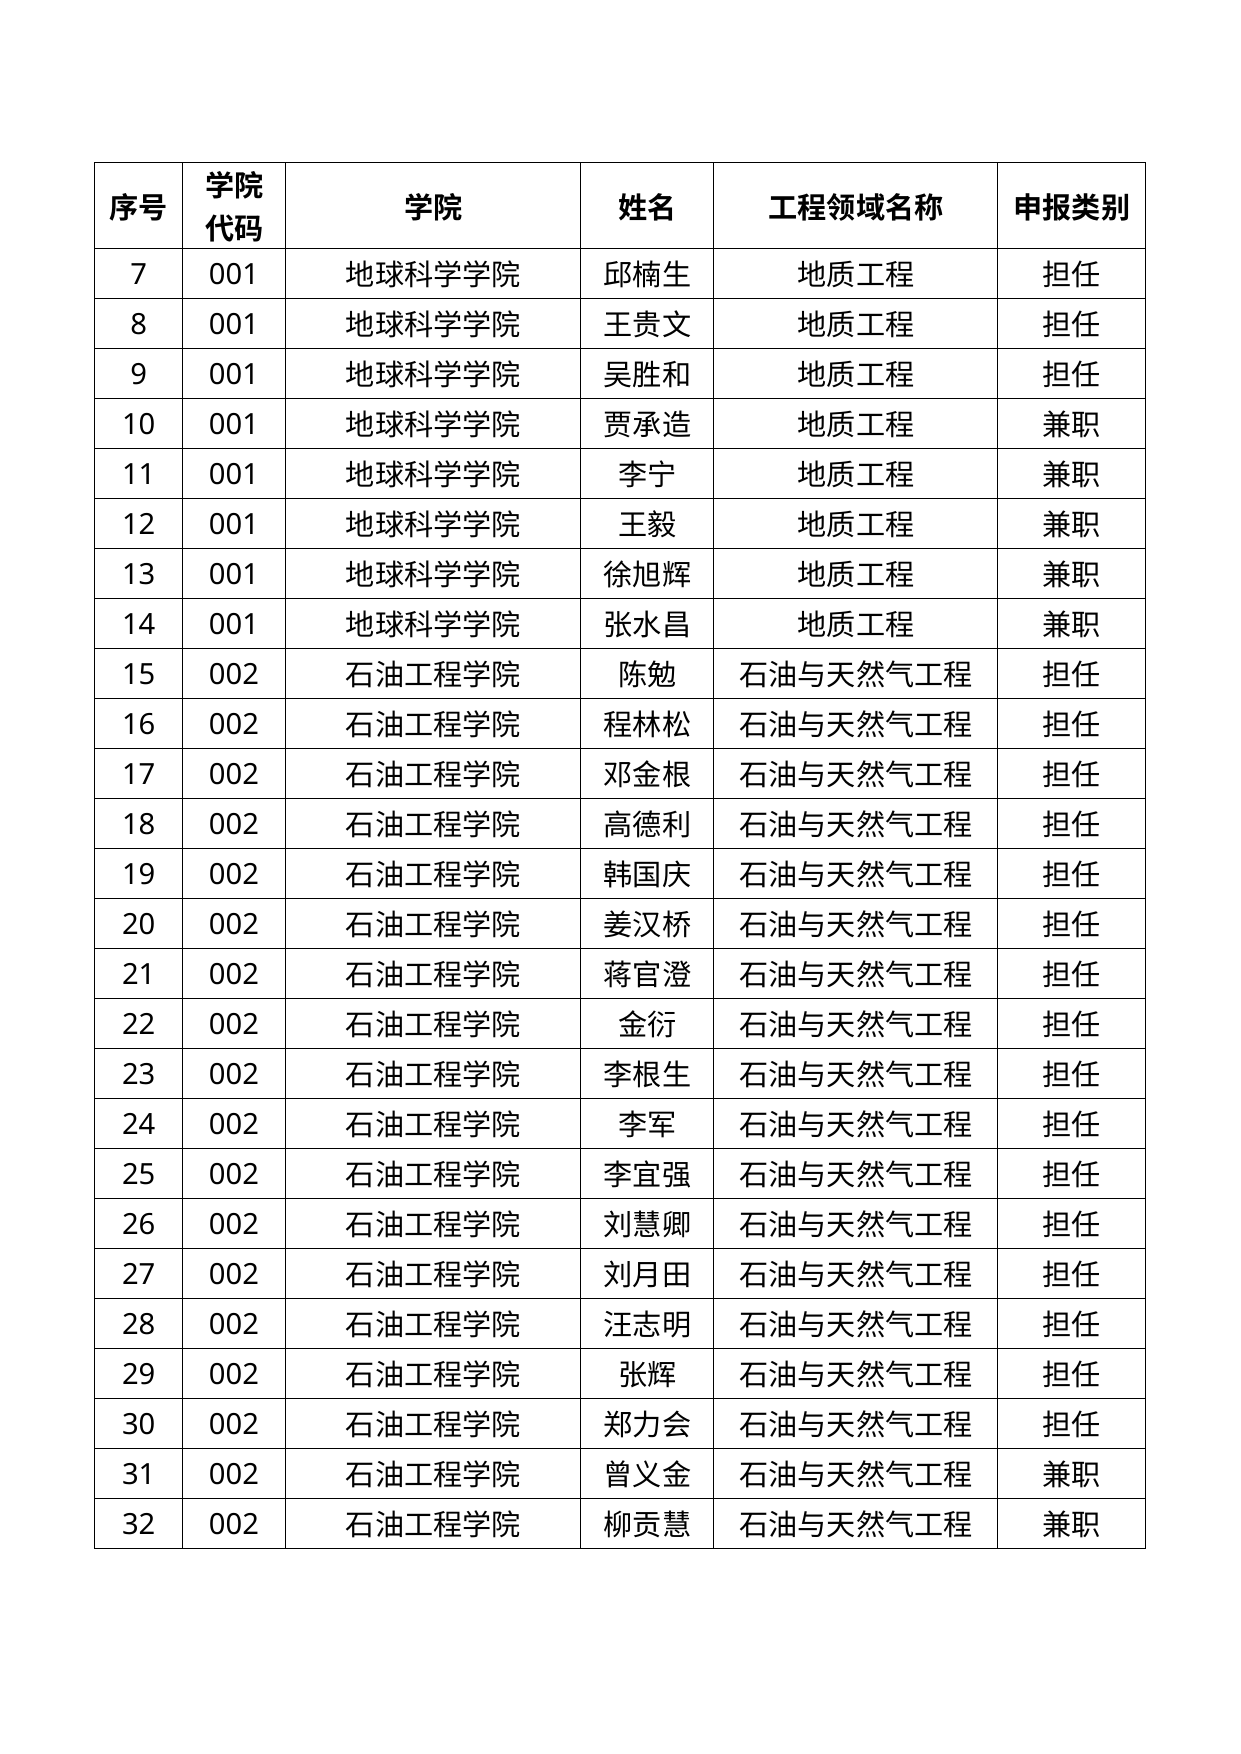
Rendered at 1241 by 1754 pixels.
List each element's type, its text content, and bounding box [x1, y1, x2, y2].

table_cell 002 [183, 1049, 285, 1098]
table_cell 刘慧卿 [581, 1199, 713, 1248]
table_cell 担任 [998, 999, 1145, 1048]
table_cell 程林松 [581, 699, 713, 748]
table_cell 石油工程学院 [286, 1099, 580, 1148]
table_cell 曾义金 [581, 1449, 713, 1498]
table_cell 石油与天然气工程 [714, 1199, 997, 1248]
table_cell 14 [95, 599, 182, 648]
table_cell 柳贡慧 [581, 1499, 713, 1548]
table_cell 担任 [998, 1199, 1145, 1248]
table_cell 王毅 [581, 499, 713, 548]
table_cell 郑力会 [581, 1399, 713, 1448]
table_cell 兼职 [998, 549, 1145, 598]
table_cell 石油与天然气工程 [714, 1349, 997, 1398]
table_cell 002 [183, 749, 285, 798]
table_cell 石油与天然气工程 [714, 1249, 997, 1298]
table_cell 石油工程学院 [286, 799, 580, 848]
table_cell 13 [95, 549, 182, 598]
table_cell 石油与天然气工程 [714, 1149, 997, 1198]
table_cell 001 [183, 549, 285, 598]
table_cell 002 [183, 1249, 285, 1298]
table_cell 李根生 [581, 1049, 713, 1098]
table_cell 002 [183, 949, 285, 998]
table_cell 贾承造 [581, 399, 713, 448]
table_cell 001 [183, 399, 285, 448]
table_cell 002 [183, 1199, 285, 1248]
table_cell 002 [183, 1349, 285, 1398]
table_cell 担任 [998, 1349, 1145, 1398]
table_cell 石油工程学院 [286, 699, 580, 748]
table_cell 邱楠生 [581, 249, 713, 298]
table_cell 001 [183, 349, 285, 398]
table_cell 15 [95, 649, 182, 698]
table_cell 石油工程学院 [286, 1299, 580, 1348]
table_cell 29 [95, 1349, 182, 1398]
table_cell 石油工程学院 [286, 1399, 580, 1448]
table_cell 邓金根 [581, 749, 713, 798]
table_cell 002 [183, 699, 285, 748]
table_cell 石油与天然气工程 [714, 949, 997, 998]
table_cell 地球科学学院 [286, 349, 580, 398]
table_cell 担任 [998, 249, 1145, 298]
table_cell 001 [183, 499, 285, 548]
table_cell 担任 [998, 849, 1145, 898]
table_cell 19 [95, 849, 182, 898]
table_cell 担任 [998, 1149, 1145, 1198]
table_cell 姜汉桥 [581, 899, 713, 948]
table_cell 刘月田 [581, 1249, 713, 1298]
table_cell 001 [183, 249, 285, 298]
table_cell 7 [95, 249, 182, 298]
table_cell 9 [95, 349, 182, 398]
table_cell 地球科学学院 [286, 449, 580, 498]
table_cell 地球科学学院 [286, 249, 580, 298]
table_cell 兼职 [998, 599, 1145, 648]
table_header 工程领域名称 [714, 163, 997, 248]
table_cell 兼职 [998, 449, 1145, 498]
table_header 学院代码 [183, 163, 285, 248]
table_cell 8 [95, 299, 182, 348]
table_cell 石油工程学院 [286, 749, 580, 798]
table_cell 25 [95, 1149, 182, 1198]
table_cell 蒋官澄 [581, 949, 713, 998]
table_cell 23 [95, 1049, 182, 1098]
table_cell 002 [183, 899, 285, 948]
table_cell 石油与天然气工程 [714, 1449, 997, 1498]
table_cell 24 [95, 1099, 182, 1148]
table_cell 地质工程 [714, 299, 997, 348]
table_cell 002 [183, 1299, 285, 1348]
table_cell 石油与天然气工程 [714, 849, 997, 898]
table_cell 石油与天然气工程 [714, 649, 997, 698]
table_cell 石油工程学院 [286, 1249, 580, 1298]
table_cell 002 [183, 1449, 285, 1498]
table_cell 李宁 [581, 449, 713, 498]
table_cell 地球科学学院 [286, 299, 580, 348]
table_cell 兼职 [998, 499, 1145, 548]
table_cell 担任 [998, 1399, 1145, 1448]
table_cell 石油与天然气工程 [714, 1399, 997, 1448]
table_cell 石油工程学院 [286, 1149, 580, 1198]
table_cell 26 [95, 1199, 182, 1248]
table_cell 石油工程学院 [286, 899, 580, 948]
table_cell 001 [183, 599, 285, 648]
table_cell 李军 [581, 1099, 713, 1148]
table_cell 002 [183, 799, 285, 848]
table_cell 22 [95, 999, 182, 1048]
table_cell 石油工程学院 [286, 1499, 580, 1548]
table_cell 002 [183, 1499, 285, 1548]
table_cell 18 [95, 799, 182, 848]
table_cell 高德利 [581, 799, 713, 848]
table_cell 担任 [998, 1099, 1145, 1148]
table_header 学院 [286, 163, 580, 248]
table_cell 17 [95, 749, 182, 798]
table_cell 担任 [998, 949, 1145, 998]
table_cell 石油与天然气工程 [714, 1049, 997, 1098]
table_cell 吴胜和 [581, 349, 713, 398]
table_header 申报类别 [998, 163, 1145, 248]
table_cell 石油与天然气工程 [714, 899, 997, 948]
table_cell 石油工程学院 [286, 1049, 580, 1098]
table_cell 21 [95, 949, 182, 998]
table_cell 担任 [998, 799, 1145, 848]
table_cell 石油工程学院 [286, 1449, 580, 1498]
table_cell 002 [183, 999, 285, 1048]
table_cell 汪志明 [581, 1299, 713, 1348]
table_cell 002 [183, 1149, 285, 1198]
table_cell 石油工程学院 [286, 1199, 580, 1248]
table_cell 地质工程 [714, 599, 997, 648]
table_cell 002 [183, 849, 285, 898]
table_cell 001 [183, 449, 285, 498]
table_cell 31 [95, 1449, 182, 1498]
table_cell 张水昌 [581, 599, 713, 648]
table_cell 32 [95, 1499, 182, 1548]
table_cell 石油工程学院 [286, 999, 580, 1048]
table_cell 担任 [998, 749, 1145, 798]
table_header 序号 [95, 163, 182, 248]
table_cell 001 [183, 299, 285, 348]
table_cell 石油与天然气工程 [714, 1299, 997, 1348]
table_cell 担任 [998, 299, 1145, 348]
table_cell 担任 [998, 349, 1145, 398]
table_cell 石油与天然气工程 [714, 799, 997, 848]
table_cell 石油工程学院 [286, 649, 580, 698]
table_cell 002 [183, 1399, 285, 1448]
table_header 姓名 [581, 163, 713, 248]
table_cell 石油与天然气工程 [714, 749, 997, 798]
table_cell 金衍 [581, 999, 713, 1048]
table_cell 16 [95, 699, 182, 748]
table_cell 27 [95, 1249, 182, 1298]
table_cell 石油与天然气工程 [714, 699, 997, 748]
table_cell 担任 [998, 899, 1145, 948]
table_cell 兼职 [998, 1499, 1145, 1548]
table_cell 地质工程 [714, 249, 997, 298]
table_cell 担任 [998, 699, 1145, 748]
table_cell 30 [95, 1399, 182, 1448]
table_cell 12 [95, 499, 182, 548]
table_cell 石油工程学院 [286, 949, 580, 998]
table_cell 担任 [998, 1249, 1145, 1298]
table_cell 地质工程 [714, 499, 997, 548]
table_cell 002 [183, 1099, 285, 1148]
table_cell 兼职 [998, 399, 1145, 448]
table_cell 担任 [998, 1299, 1145, 1348]
table_cell 地球科学学院 [286, 399, 580, 448]
table_cell 兼职 [998, 1449, 1145, 1498]
table_cell 陈勉 [581, 649, 713, 698]
table_cell 王贵文 [581, 299, 713, 348]
table_cell 地质工程 [714, 549, 997, 598]
table_cell 韩国庆 [581, 849, 713, 898]
table_cell 石油与天然气工程 [714, 999, 997, 1048]
table_cell 担任 [998, 649, 1145, 698]
table_cell 20 [95, 899, 182, 948]
table_cell 11 [95, 449, 182, 498]
table_cell 28 [95, 1299, 182, 1348]
table_cell 地球科学学院 [286, 549, 580, 598]
table_cell 担任 [998, 1049, 1145, 1098]
table_cell 李宜强 [581, 1149, 713, 1198]
table_cell 地球科学学院 [286, 599, 580, 648]
table_cell 石油与天然气工程 [714, 1099, 997, 1148]
table_cell 地质工程 [714, 449, 997, 498]
table_cell 002 [183, 649, 285, 698]
table_cell 石油工程学院 [286, 1349, 580, 1398]
table_cell 地质工程 [714, 399, 997, 448]
table_cell 石油工程学院 [286, 849, 580, 898]
table_cell 地质工程 [714, 349, 997, 398]
table_cell 徐旭辉 [581, 549, 713, 598]
table_cell 张辉 [581, 1349, 713, 1398]
table_cell 石油与天然气工程 [714, 1499, 997, 1548]
table_cell 10 [95, 399, 182, 448]
table_cell 地球科学学院 [286, 499, 580, 548]
